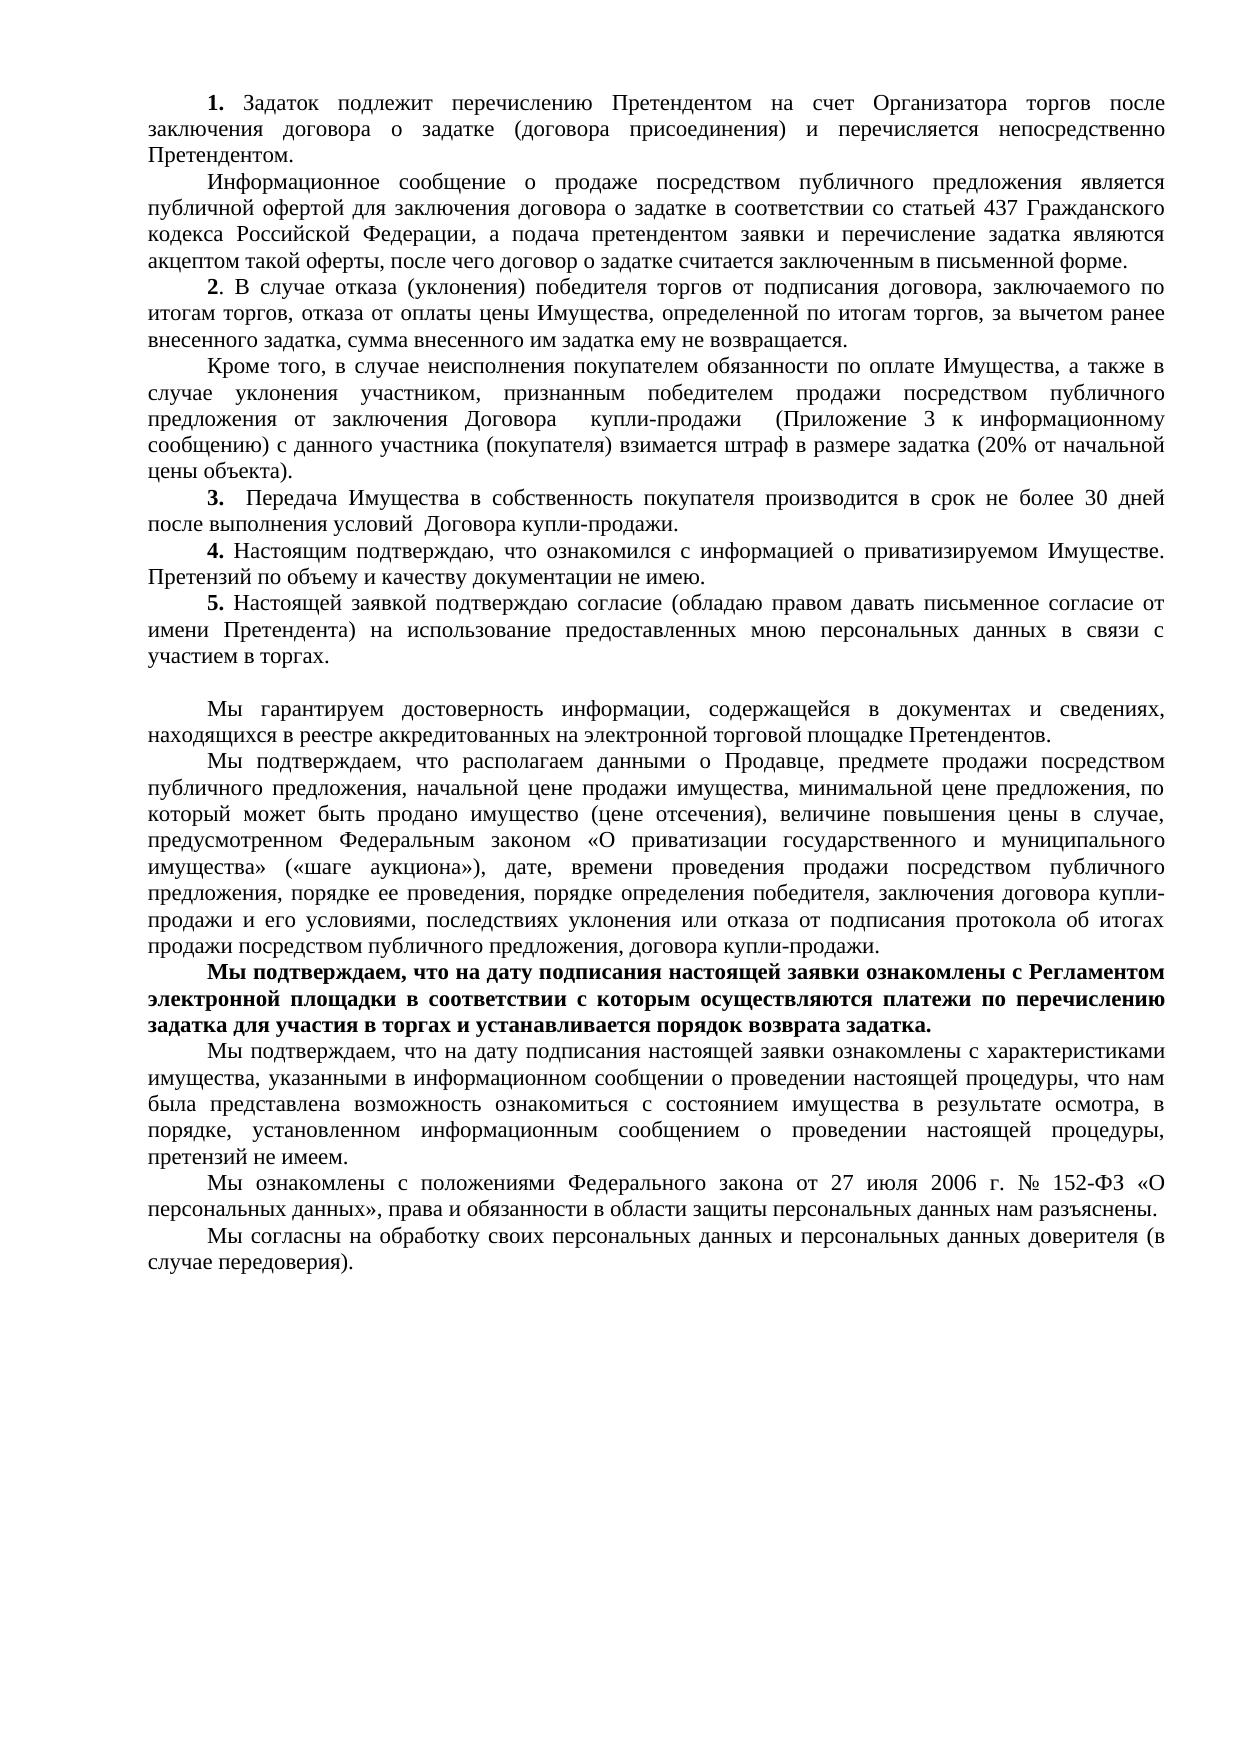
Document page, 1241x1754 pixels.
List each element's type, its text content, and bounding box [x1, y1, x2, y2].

text Мы согласны на обработку своих персональных данных и персональных данных доверителя (в случае передоверия). [148, 1222, 1166, 1274]
text 1. Задаток подлежит перечислению Претендентом на счет Организатора торгов после заключения договора о задатке (договора присоединения) и перечисляется непосредственно Претендентом. [148, 89, 1166, 168]
text Кроме того, в случае неисполнения покупателем обязанности по оплате Имущества, а также в случае уклонения участником, признанным победителем продажи посредством публичного предложения от заключения Договора купли-продажи (Приложение 3 к информационному сообщению) с данного участника (покупателя) взимается штраф в размере задатка (20% от начальной цены объекта). [148, 352, 1166, 484]
text Информационное сообщение о продаже посредством публичного предложения является публичной офертой для заключения договора о задатке в соответствии со статьей 437 Гражданского кодекса Российской Федерации, а подача претендентом заявки и перечисление задатка являются акцептом такой оферты, после чего договор о задатке считается заключенным в письменной форме. [148, 168, 1166, 273]
text Мы ознакомлены с положениями Федерального закона от 27 июля 2006 г. № 152-ФЗ «О персональных данных», права и обязанности в области защиты персональных данных нам разъяснены. [148, 1169, 1166, 1222]
text Мы подтверждаем, что на дату подписания настоящей заявки ознакомлены с характеристиками имущества, указанными в информационном сообщении о проведении настоящей процедуры, что нам была представлена возможность ознакомиться с состоянием имущества в результате осмотра, в порядке, установленном информационным сообщением о проведении настоящей процедуры, претензий не имеем. [148, 1037, 1166, 1169]
text 2. В случае отказа (уклонения) победителя торгов от подписания договора, заключаемого по итогам торгов, отказа от оплаты цены Имущества, определенной по итогам торгов, за вычетом ранее внесенного задатка, сумма внесенного им задатка ему не возвращается. [148, 273, 1166, 352]
text Мы гарантируем достоверность информации, содержащейся в документах и сведениях, находящихся в реестре аккредитованных на электронной торговой площадке Претендентов. [148, 695, 1166, 747]
text 4. Настоящим подтверждаю, что ознакомился с информацией о приватизируемом Имуществе. Претензий по объему и качеству документации не имею. [148, 537, 1166, 589]
text 5. Настоящей заявкой подтверждаю согласие (обладаю правом давать письменное согласие от имени Претендента) на использование предоставленных мною персональных данных в связи с участием в торгах. [148, 589, 1166, 668]
text 3. Передача Имущества в собственность покупателя производится в срок не более 30 дней после выполнения условий Договора купли-продажи. [148, 484, 1166, 537]
text Мы подтверждаем, что на дату подписания настоящей заявки ознакомлены с Регламентом электронной площадки в соответствии с которым осуществляются платежи по перечислению задатка для участия в торгах и устанавливается порядок возврата задатка. [148, 958, 1166, 1037]
text Мы подтверждаем, что располагаем данными о Продавце, предмете продажи посредством публичного предложения, начальной цене продажи имущества, минимальной цене предложения, по который может быть продано имущество (цене отсечения), величине повышения цены в случае, предусмотренном Федеральным законом «О приватизации государственного и муниципального имущества» («шаге аукциона»), дате, времени проведения продажи посредством публичного предложения, порядке ее проведения, порядке определения победителя, заключения договора купли-продажи и его условиями, последствиях уклонения или отказа от подписания протокола об итогах продажи посредством публичного предложения, договора купли-продажи. [148, 747, 1166, 958]
